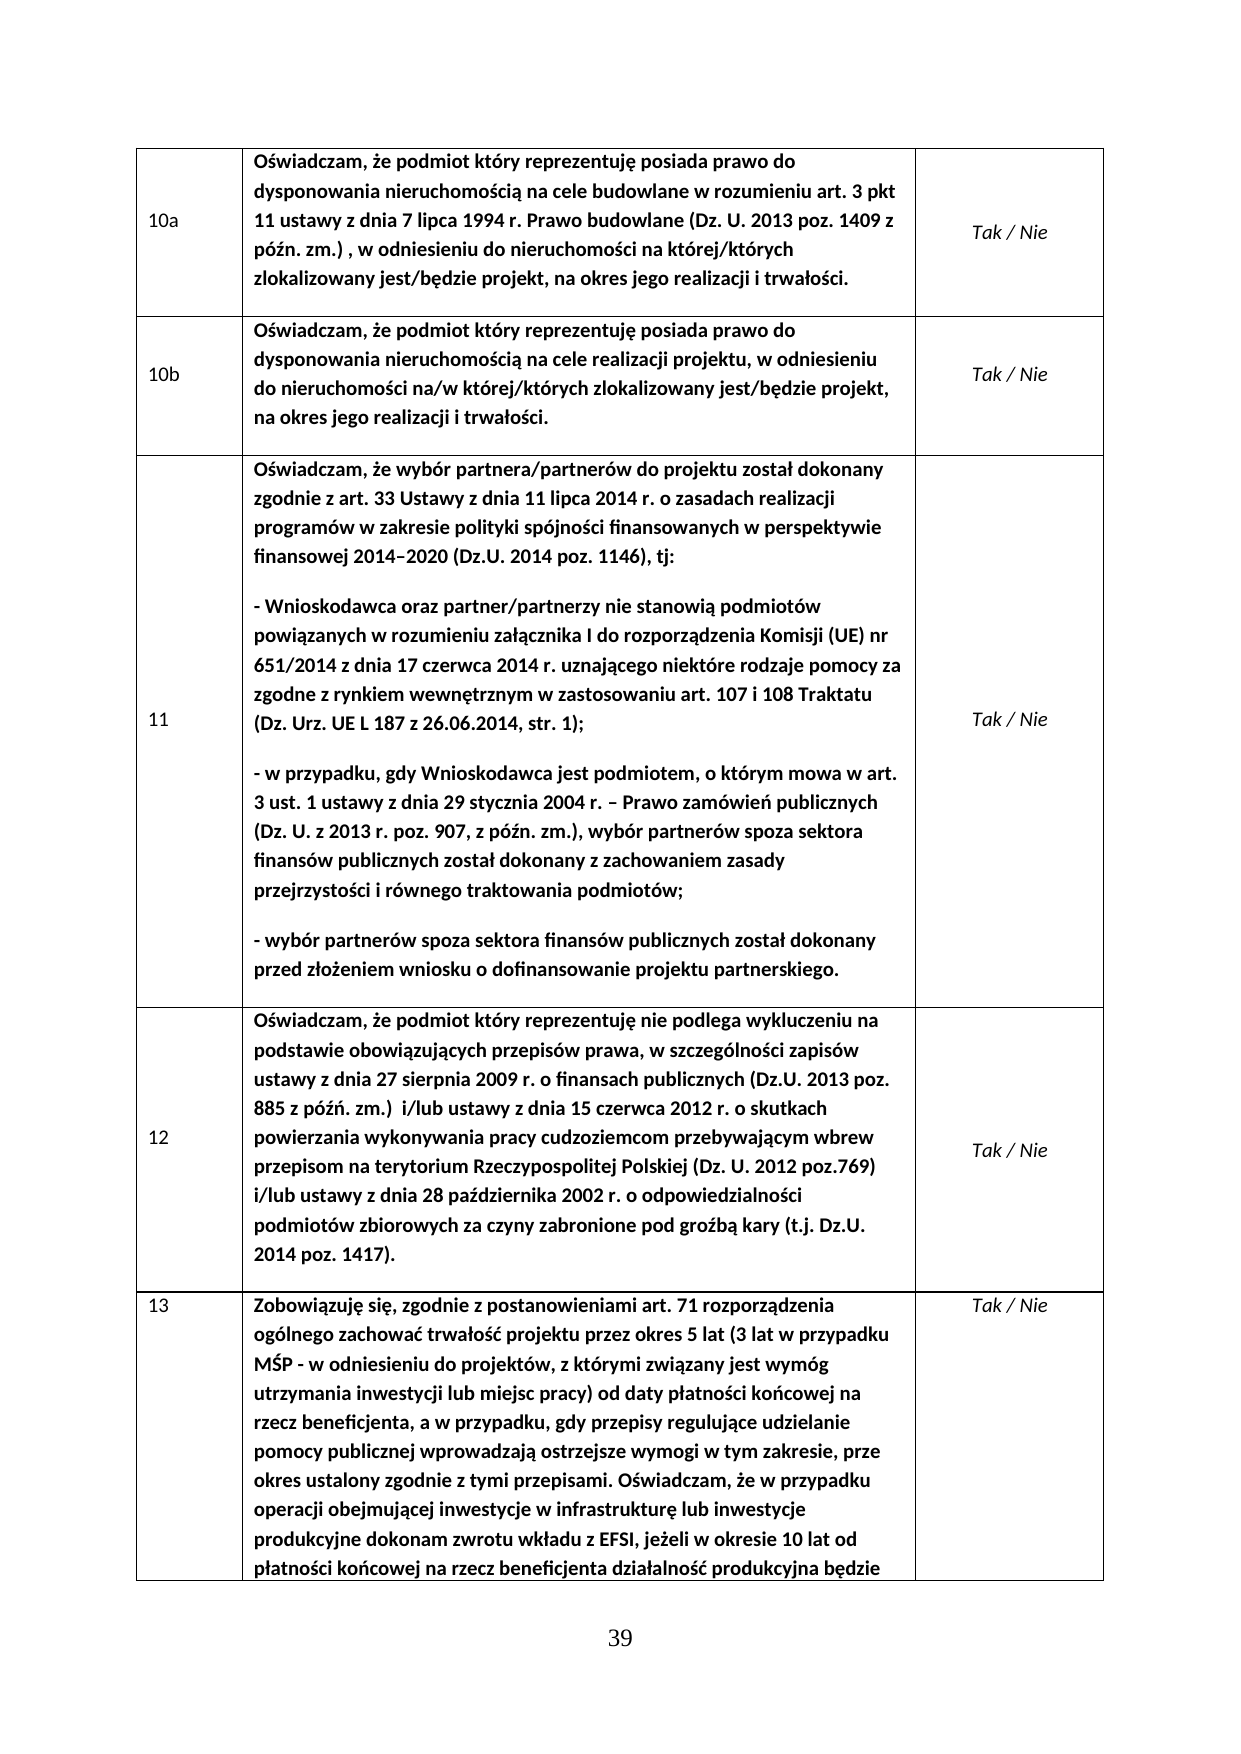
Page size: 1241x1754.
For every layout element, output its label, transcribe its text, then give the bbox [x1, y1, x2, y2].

table_cell Tak / Nie [916, 149, 1103, 316]
table_cell Tak / Nie [916, 456, 1103, 1007]
table_cell Tak / Nie [916, 317, 1103, 455]
table_cell Tak / Nie [916, 1293, 1103, 1580]
table_cell 10a [137, 149, 242, 316]
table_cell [243, 1293, 915, 1580]
table_cell Oświadczam, że wybór partnera/partnerów do projektu został dokonany zgodnie z art. 33 Ustawy z dnia 11 lipca 2014 r. o zasadach realizacji programów w zakresie polityki spójności finansowanych w perspektywie finansowej 2014–2020 (Dz.U. 2014 poz. 1146), tj: - Wnioskodawca oraz partner/partnerzy nie stanowią podmiotów powiązanych w rozumieniu załącznika I do rozporządzenia Komisji (UE) nr 651/2014 z dnia 17 czerwca 2014 r. uznającego niektóre rodzaje pomocy za zgodne z rynkiem wewnętrznym w zastosowaniu art. 107 i 108 Traktatu (Dz. Urz. UE L 187 z 26.06.2014, str. 1); - w przypadku, gdy Wnioskodawca jest podmiotem, o którym mowa w art. 3 ust. 1 ustawy z dnia 29 stycznia 2004 r. – Prawo zamówień publicznych (Dz. U. z 2013 r. poz. 907, z późn. zm.), wybór partnerów spoza sektora finansów publicznych został dokonany z zachowaniem zasady przejrzystości i równego traktowania podmiotów; - wybór partnerów spoza sektora finansów publicznych został dokonany przed złożeniem wniosku o dofinansowanie projektu partnerskiego. [243, 456, 915, 1007]
table_cell Tak / Nie [916, 1008, 1103, 1291]
table_cell 12 [137, 1008, 242, 1291]
table_cell 11 [137, 456, 242, 1007]
table_cell Oświadczam, że podmiot który reprezentuję posiada prawo do dysponowania nieruchomością na cele realizacji projektu, w odniesieniu do nieruchomości na/w której/których zlokalizowany jest/będzie projekt, na okres jego realizacji i trwałości. [243, 317, 915, 455]
table_cell 13 [137, 1293, 242, 1580]
table_cell Oświadczam, że podmiot który reprezentuję nie podlega wykluczeniu na podstawie obowiązujących przepisów prawa, w szczególności zapisów ustawy z dnia 27 sierpnia 2009 r. o finansach publicznych (Dz.U. 2013 poz. 885 z późń. zm.) i/lub ustawy z dnia 15 czerwca 2012 r. o skutkach powierzania wykonywania pracy cudzoziemcom przebywającym wbrew przepisom na terytorium Rzeczypospolitej Polskiej (Dz. U. 2012 poz.769) i/lub ustawy z dnia 28 października 2002 r. o odpowiedzialności podmiotów zbiorowych za czyny zabronione pod groźbą kary (t.j. Dz.U. 2014 poz. 1417). [243, 1008, 915, 1291]
table_cell Oświadczam, że podmiot który reprezentuję posiada prawo do dysponowania nieruchomością na cele budowlane w rozumieniu art. 3 pkt 11 ustawy z dnia 7 lipca 1994 r. Prawo budowlane (Dz. U. 2013 poz. 1409 z późn. zm.) , w odniesieniu do nieruchomości na której/których zlokalizowany jest/będzie projekt, na okres jego realizacji i trwałości. [243, 149, 915, 316]
table_cell 10b [137, 317, 242, 455]
